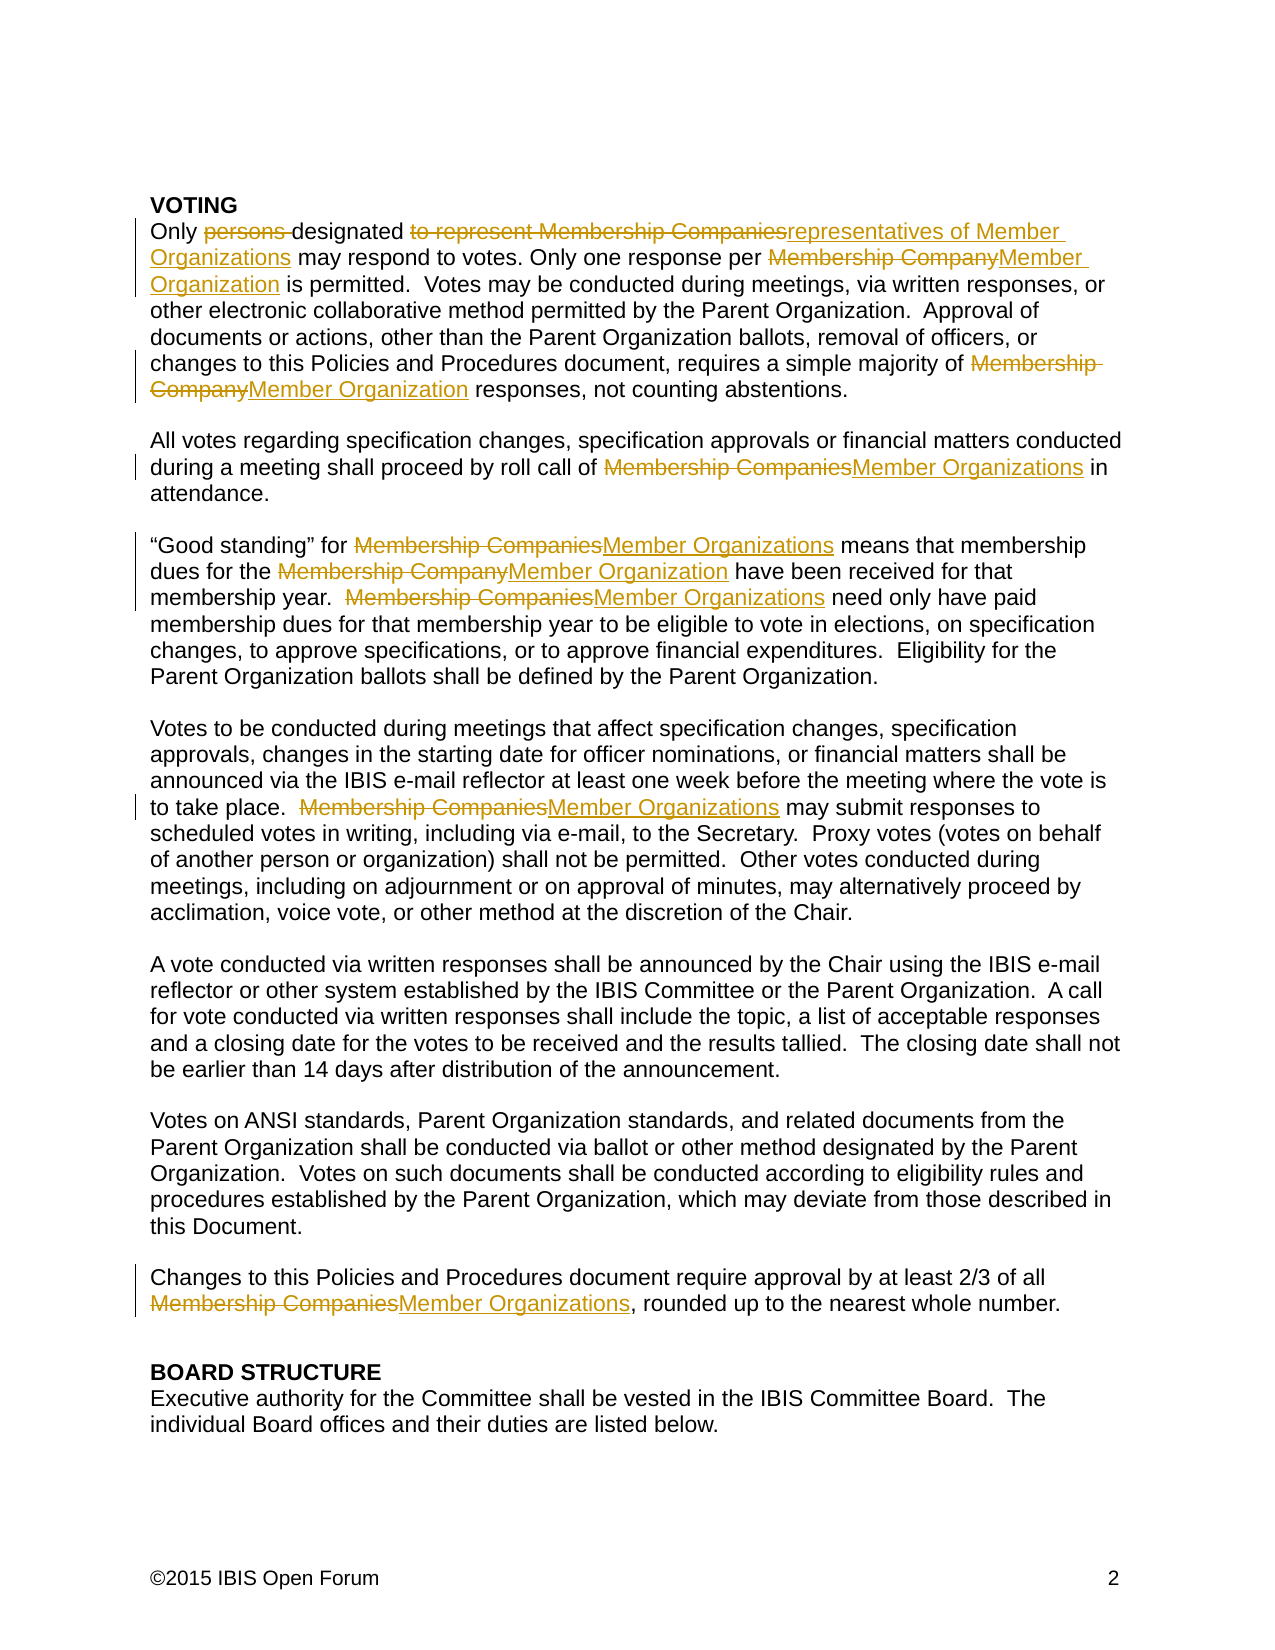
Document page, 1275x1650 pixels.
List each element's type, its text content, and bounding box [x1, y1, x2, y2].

text All votes regarding specification changes, specification approvals or financial matters conducted during a meeting shall proceed by roll call of in attendance. [150, 427, 1125, 507]
text “Good standing” for means that membership dues for the have been received for that membership year. need only have paid membership dues for that membership year to be eligible to vote in elections, on specification changes, to approve specifications, or to approve financial expenditures. Eligibility for the Parent Organization ballots shall be defined by the Parent Organization. [150, 532, 1125, 690]
text Changes to this Policies and Procedures document require approval by at least 2/3 of all , rounded up to the nearest whole number. [150, 1264, 1125, 1317]
text A vote conducted via written responses shall be announced by the Chair using the IBIS e-mail reflector or other system established by the IBIS Committee or the Parent Organization. A call for vote conducted via written responses shall include the topic, a list of acceptable responses and a closing date for the votes to be received and the results tallied. The closing date shall not be earlier than 14 days after distribution of the announcement. [150, 951, 1125, 1082]
text Only designated may respond to votes. Only one response per is permitted. Votes may be conducted during meetings, via written responses, or other electronic collaborative method permitted by the Parent Organization. Approval of documents or actions, other than the Parent Organization ballots, removal of officers, or changes to this Policies and Procedures document, requires a simple majority of responses, not counting abstentions. [150, 218, 1125, 402]
text Executive authority for the Committee shall be vested in the IBIS Committee Board. The individual Board offices and their duties are listed below. [150, 1385, 1125, 1437]
text BOARD STRUCTURE [150, 1358, 1125, 1385]
text Votes to be conducted during meetings that affect specification changes, specification approvals, changes in the starting date for officer nominations, or financial matters shall be announced via the IBIS e-mail reflector at least one week before the meeting where the vote is to take place. may submit responses to scheduled votes in writing, including via e-mail, to the Secretary. Proxy votes (votes on behalf of another person or organization) shall not be permitted. Other votes conducted during meetings, including on adjournment or on approval of minutes, may alternatively proceed by acclimation, voice vote, or other method at the discretion of the Chair. [150, 715, 1125, 926]
text VOTING [150, 192, 1125, 218]
text Votes on ANSI standards, Parent Organization standards, and related documents from the Parent Organization shall be conducted via ballot or other method designated by the Parent Organization. Votes on such documents shall be conducted according to eligibility rules and procedures established by the Parent Organization, which may deviate from those described in this Document. [150, 1107, 1125, 1239]
